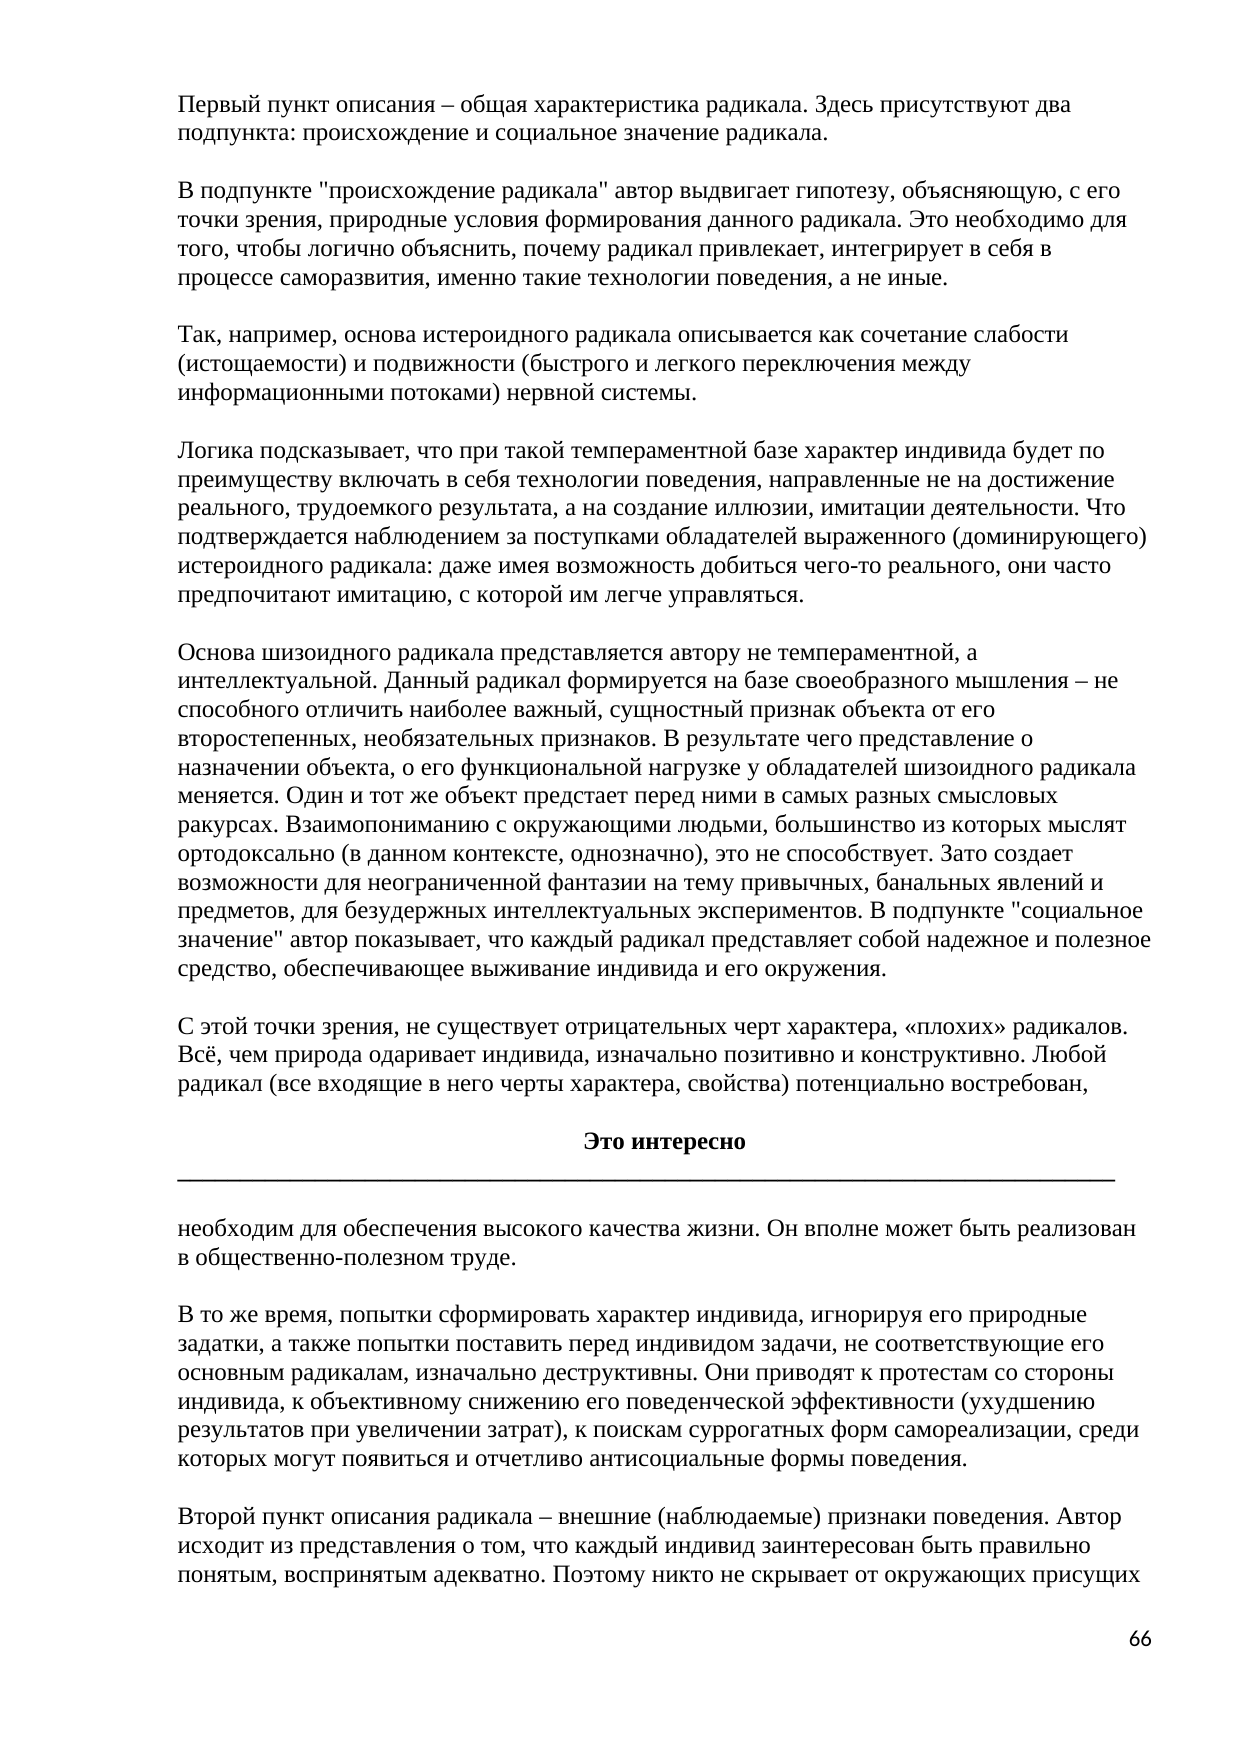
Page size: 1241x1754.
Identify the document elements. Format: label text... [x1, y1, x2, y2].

text Основа шизоидного радикала представляется автору не темпераментной, а интеллектуальной. Данный радикал формируется на базе своеобразного мышления – не способного отличить наиболее важный, сущностный признак объекта от его второстепенных, необязательных признаков. В результате чего представление о назначении объекта, о его функциональной нагрузке у обладателей шизоидного радикала меняется. Один и тот же объект предстает перед ними в самых разных смысловых ракурсах. Взаимопониманию с окружающими людьми, большинство из которых мыслят ортодоксально (в данном контексте, однозначно), это не способствует. Зато создает возможности для неограниченной фантазии на тему привычных, банальных явлений и предметов, для безудержных интеллектуальных экспериментов. В подпункте "социальное значение" автор показывает, что каждый радикал представляет собой надежное и полезное средство, обеспечивающее выживание индивида и его окружения. [177, 637, 1152, 982]
text Первый пункт описания – общая характеристика радикала. Здесь присутствуют два подпункта: происхождение и социальное значение радикала. [177, 89, 1152, 146]
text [177, 1501, 1152, 1587]
text В подпункте "происхождение радикала" автор выдвигает гипотезу, объясняющую, с его точки зрения, природные условия формирования данного радикала. Это необходимо для того, чтобы логично объяснить, почему радикал привлекает, интегрирует в себя в процессе саморазвития, именно такие технологии поведения, а не иные. [177, 175, 1152, 290]
text Так, например, основа истероидного радикала описывается как сочетание слабости (истощаемости) и подвижности (быстрого и легкого переключения между информационными потоками) нервной системы. [177, 319, 1152, 406]
text Это интересно [177, 1126, 1152, 1155]
text ___________________________________________________________________________ [177, 1155, 1152, 1184]
text В то же время, попытки сформировать характер индивида, игнорируя его природные задатки, а также попытки поставить перед индивидом задачи, не соответствующие его основным радикалам, изначально деструктивны. Они приводят к протестам со стороны индивида, к объективному снижению его поведенческой эффективности (ухудшению результатов при увеличении затрат), к поискам суррогатных форм самореализации, среди которых могут появиться и отчетливо антисоциальные формы поведения. [177, 1299, 1152, 1472]
text С этой точки зрения, не существует отрицательных черт характера, «плохих» радикалов. Всё, чем природа одаривает индивида, изначально позитивно и конструктивно. Любой радикал (все входящие в него черты характера, свойства) потенциально востребован, [177, 1011, 1152, 1097]
text необходим для обеспечения высокого качества жизни. Он вполне может быть реализован в общественно-полезном труде. [177, 1213, 1152, 1270]
text Логика подсказывает, что при такой темпераментной базе характер индивида будет по преимуществу включать в себя технологии поведения, направленные не на достижение реального, трудоемкого результата, а на создание иллюзии, имитации деятельности. Что подтверждается наблюдением за поступками обладателей выраженного (доминирующего) истероидного радикала: даже имея возможность добиться чего-то реального, они часто предпочитают имитацию, с которой им легче управляться. [177, 435, 1152, 607]
